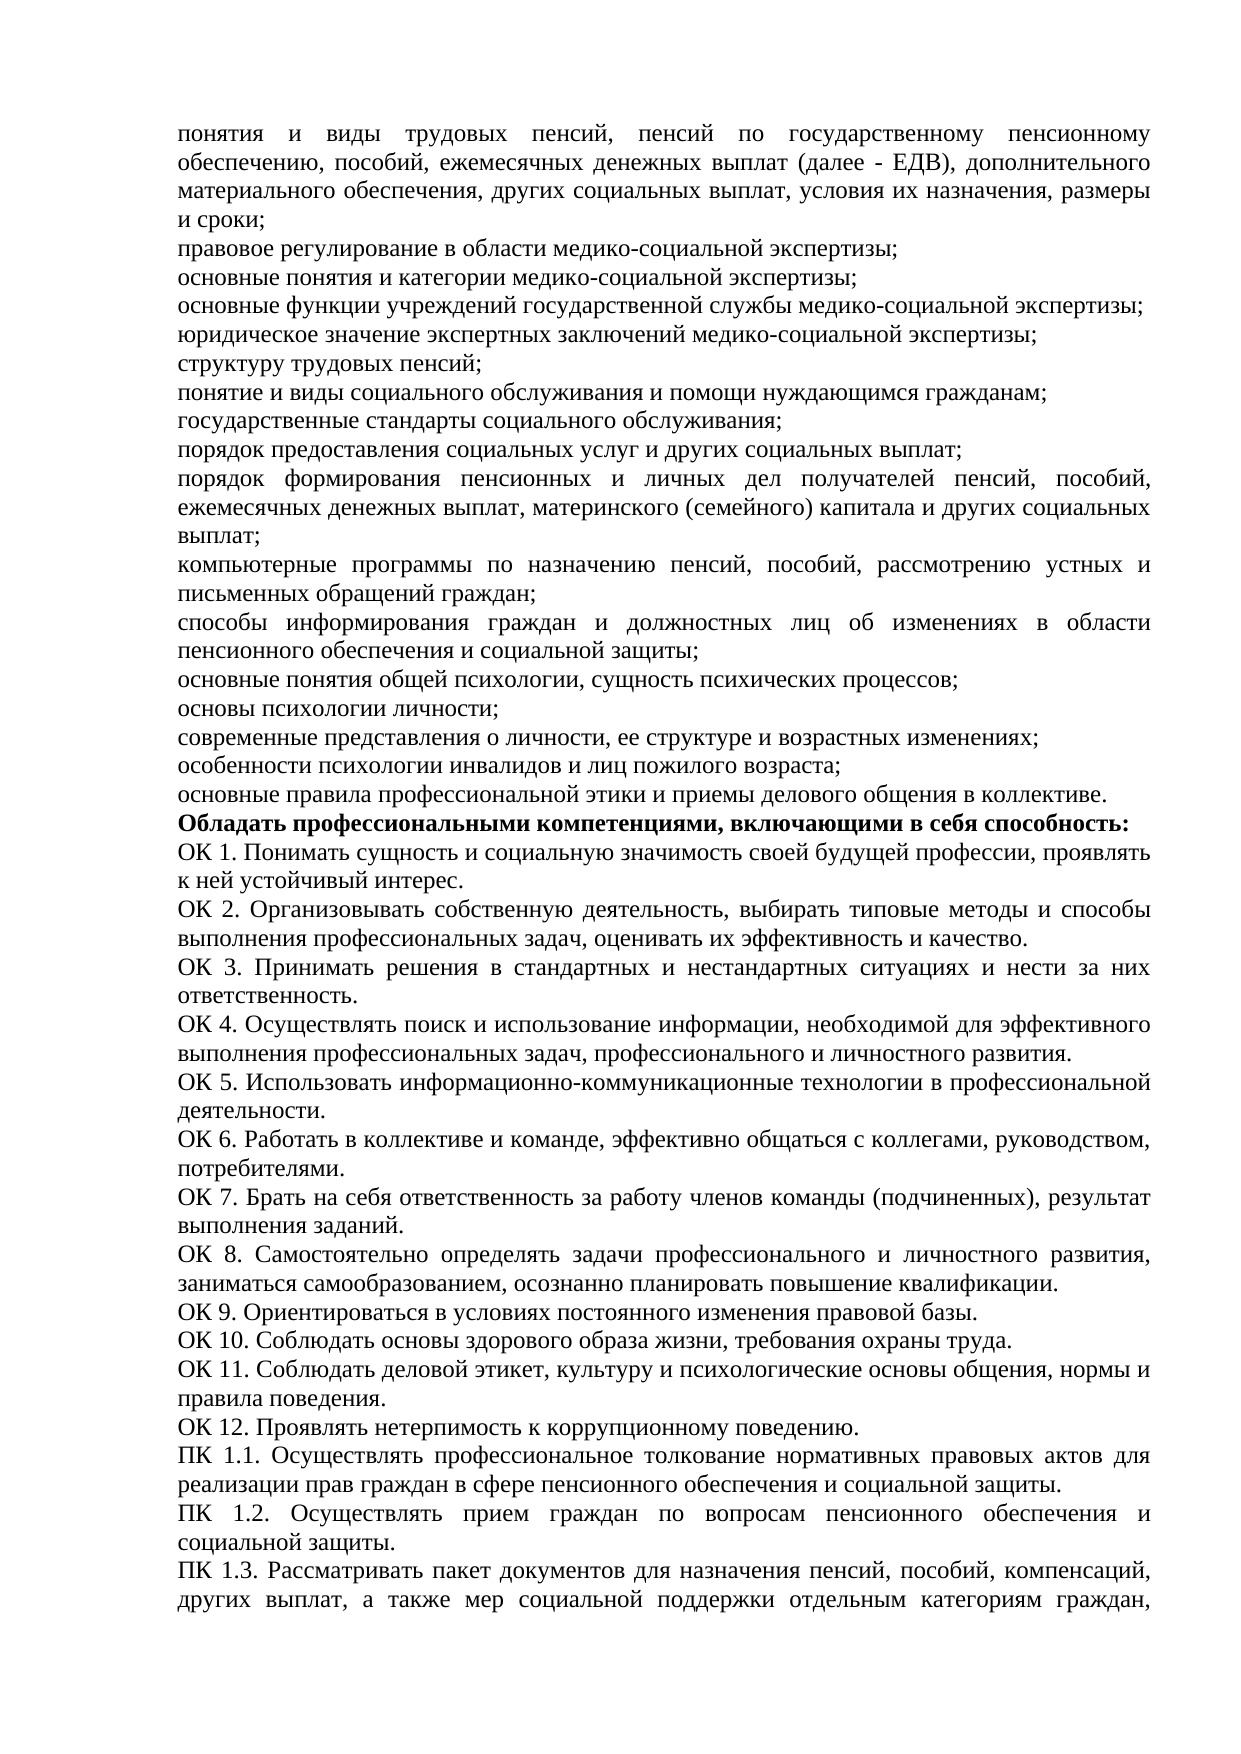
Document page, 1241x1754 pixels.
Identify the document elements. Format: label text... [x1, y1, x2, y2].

text ОК 7. Брать на себя ответственность за работу членов команды (подчиненных), результат выполнения заданий. [177, 1182, 1152, 1239]
text Обладать профессиональными компетенциями, включающими в себя способность: [177, 808, 1152, 837]
text ОК 1. Понимать сущность и социальную значимость своей будущей профессии, проявлять к ней устойчивый интерес. [177, 837, 1152, 894]
text правовое регулирование в области медико-социальной экспертизы; [177, 233, 1152, 262]
text ОК 3. Принимать решения в стандартных и нестандартных ситуациях и нести за них ответственность. [177, 952, 1152, 1009]
text понятия и виды трудовых пенсий, пенсий по государственному пенсионному обеспечению, пособий, ежемесячных денежных выплат (далее - ЕДВ), дополнительного материального обеспечения, других социальных выплат, условия их назначения, размеры и сроки; [177, 118, 1152, 233]
text компьютерные программы по назначению пенсий, пособий, рассмотрению устных и письменных обращений граждан; [177, 549, 1152, 607]
text ОК 9. Ориентироваться в условиях постоянного изменения правовой базы. [177, 1297, 1152, 1326]
text понятие и виды социального обслуживания и помощи нуждающимся гражданам; [177, 377, 1152, 406]
text ОК 5. Использовать информационно-коммуникационные технологии в профессиональной деятельности. [177, 1067, 1152, 1124]
text ПК 1.2. Осуществлять прием граждан по вопросам пенсионного обеспечения и социальной защиты. [177, 1498, 1152, 1556]
text способы информирования граждан и должностных лиц об изменениях в области пенсионного обеспечения и социальной защиты; [177, 607, 1152, 664]
text ПК 1.1. Осуществлять профессиональное толкование нормативных правовых актов для реализации прав граждан в сфере пенсионного обеспечения и социальной защиты. [177, 1441, 1152, 1498]
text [177, 1556, 1152, 1613]
text ОК 10. Соблюдать основы здорового образа жизни, требования охраны труда. [177, 1326, 1152, 1354]
text ОК 6. Работать в коллективе и команде, эффективно общаться с коллегами, руководством, потребителями. [177, 1124, 1152, 1182]
text ОК 11. Соблюдать деловой этикет, культуру и психологические основы общения, нормы и правила поведения. [177, 1354, 1152, 1412]
text основные функции учреждений государственной службы медико-социальной экспертизы; [177, 291, 1152, 319]
text структуру трудовых пенсий; [177, 348, 1152, 377]
text порядок предоставления социальных услуг и других социальных выплат; [177, 434, 1152, 463]
text ОК 2. Организовывать собственную деятельность, выбирать типовые методы и способы выполнения профессиональных задач, оценивать их эффективность и качество. [177, 894, 1152, 952]
text современные представления о личности, ее структуре и возрастных изменениях; [177, 722, 1152, 751]
text ОК 4. Осуществлять поиск и использование информации, необходимой для эффективного выполнения профессиональных задач, профессионального и личностного развития. [177, 1009, 1152, 1067]
text особенности психологии инвалидов и лиц пожилого возраста; [177, 751, 1152, 779]
text юридическое значение экспертных заключений медико-социальной экспертизы; [177, 319, 1152, 348]
text государственные стандарты социального обслуживания; [177, 406, 1152, 434]
text основные понятия общей психологии, сущность психических процессов; [177, 664, 1152, 693]
text порядок формирования пенсионных и личных дел получателей пенсий, пособий, ежемесячных денежных выплат, материнского (семейного) капитала и других социальных выплат; [177, 463, 1152, 549]
text ОК 8. Самостоятельно определять задачи профессионального и личностного развития, заниматься самообразованием, осознанно планировать повышение квалификации. [177, 1239, 1152, 1297]
text основные правила профессиональной этики и приемы делового общения в коллективе. [177, 779, 1152, 808]
text основы психологии личности; [177, 693, 1152, 722]
text основные понятия и категории медико-социальной экспертизы; [177, 262, 1152, 291]
text ОК 12. Проявлять нетерпимость к коррупционному поведению. [177, 1412, 1152, 1441]
